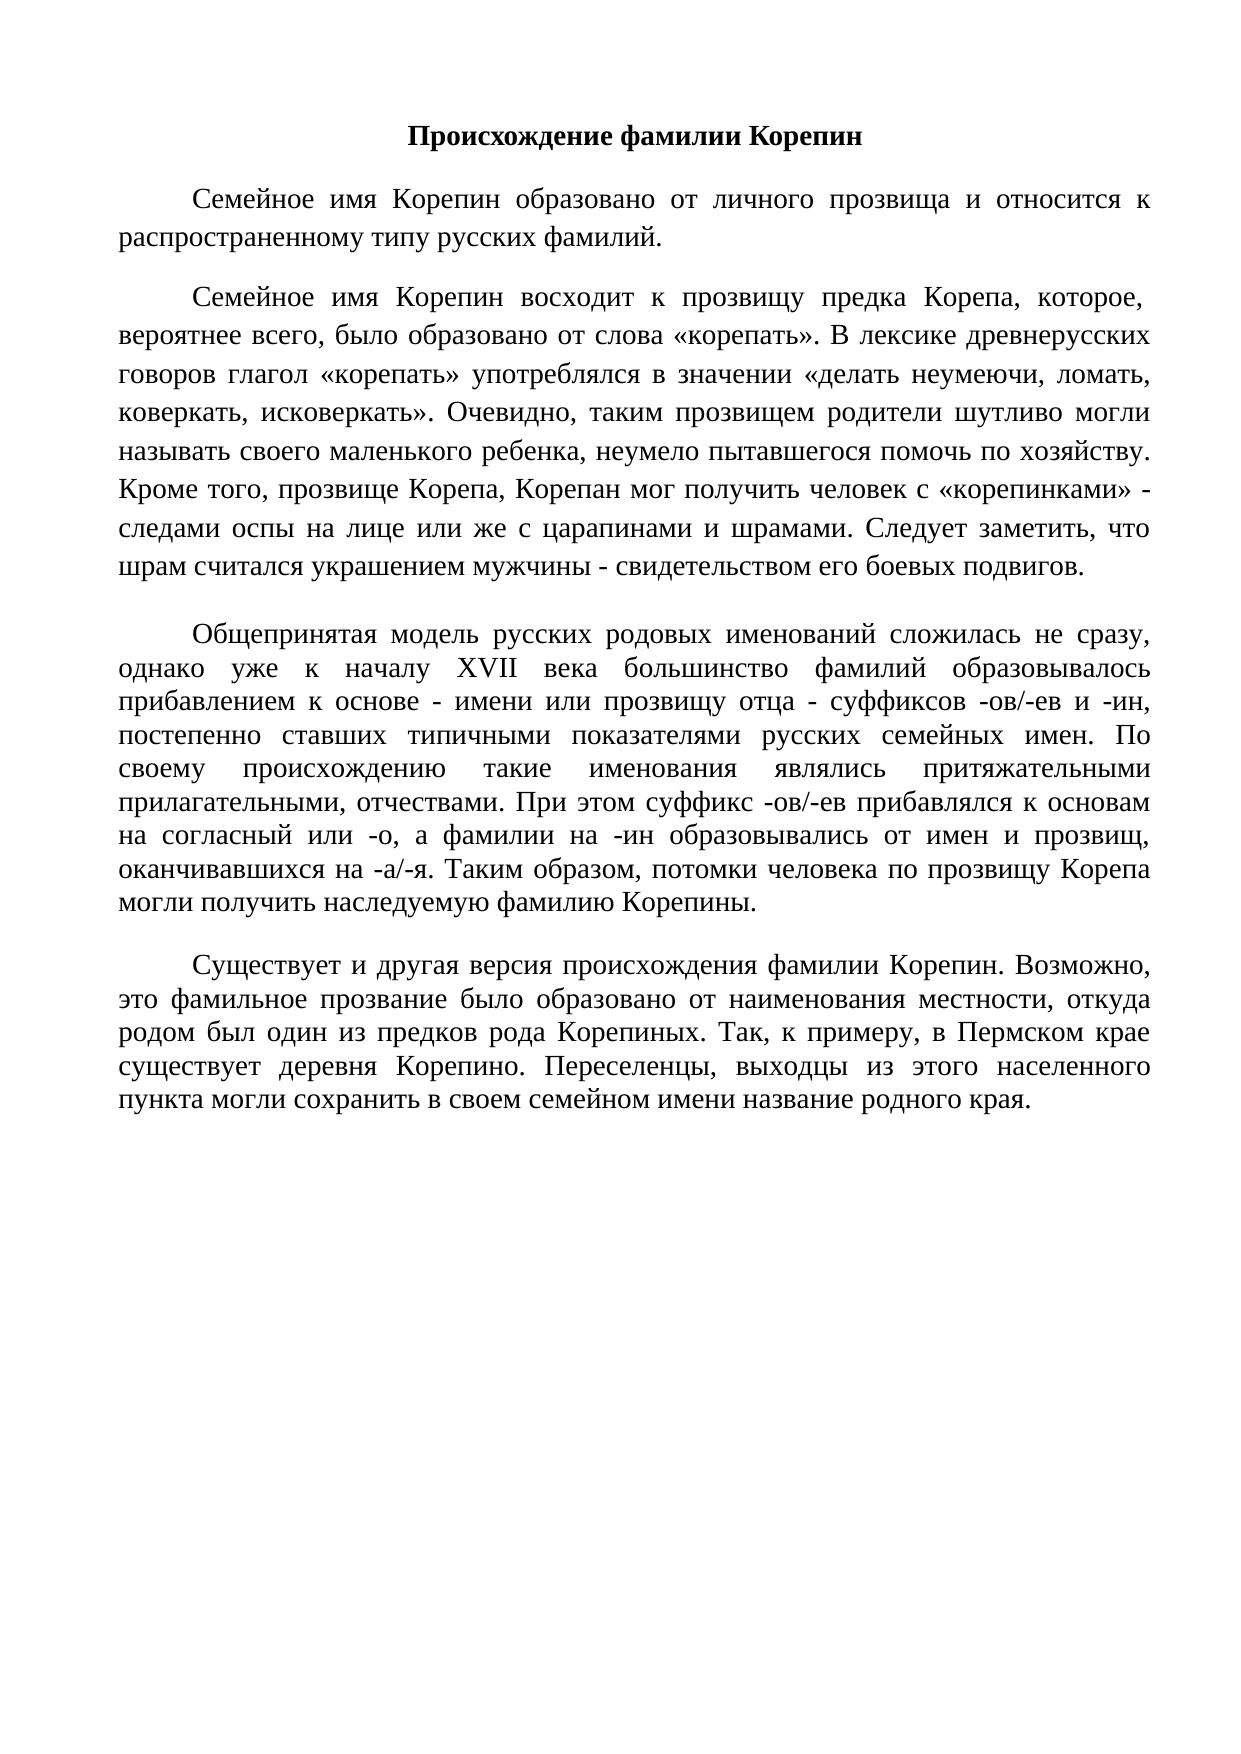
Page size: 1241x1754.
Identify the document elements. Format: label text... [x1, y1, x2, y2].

text Семейное имя Корепин восходит к прозвищу предка Корепа, которое, вероятнее всего, было образовано от слова «корепать». В лексике древнерусских говоров глагол «корепать» употреблялся в значении «делать неумеючи, ломать, коверкать, исковеркать». Очевидно, таким прозвищем родители шутливо могли называть своего маленького ребенка, неумело пытавшегося помочь по хозяйству. Кроме того, прозвище Корепа, Корепан мог получить человек с «корепинками» - следами оспы на лице или же с царапинами и шрамами. Следует заметить, что шрам считался украшением мужчины - свидетельством его боевых подвигов. [118, 279, 1152, 582]
text Семейное имя Корепин образовано от личного прозвища и относится к распространенному типу русских фамилий. [118, 181, 1152, 253]
text Происхождение фамилии Корепин [118, 118, 1152, 152]
text Общепринятая модель русских родовых именований сложилась не сразу, однако уже к началу XVII века большинство фамилий образовывалось прибавлением к основе - имени или прозвищу отца - суффиксов -ов/-ев и -ин, постепенно ставших типичными показателями русских семейных имен. По своему происхождению такие именования являлись притяжательными прилагательными, отчествами. При этом суффикс -ов/-ев прибавлялся к основам на согласный или -о, а фамилии на -ин образовывались от имен и прозвищ, оканчивавшихся на -а/-я. Таким образом, потомки человека по прозвищу Корепа могли получить наследуемую фамилию Корепины. [118, 616, 1152, 918]
text Существует и другая версия происхождения фамилии Корепин. Возможно, это фамильное прозвание было образовано от наименования местности, откуда родом был один из предков рода Корепиных. Так, к примеру, в Пермском крае существует деревня Корепино. Переселенцы, выходцы из этого населенного пункта могли сохранить в своем семейном имени название родного края. [118, 947, 1152, 1115]
